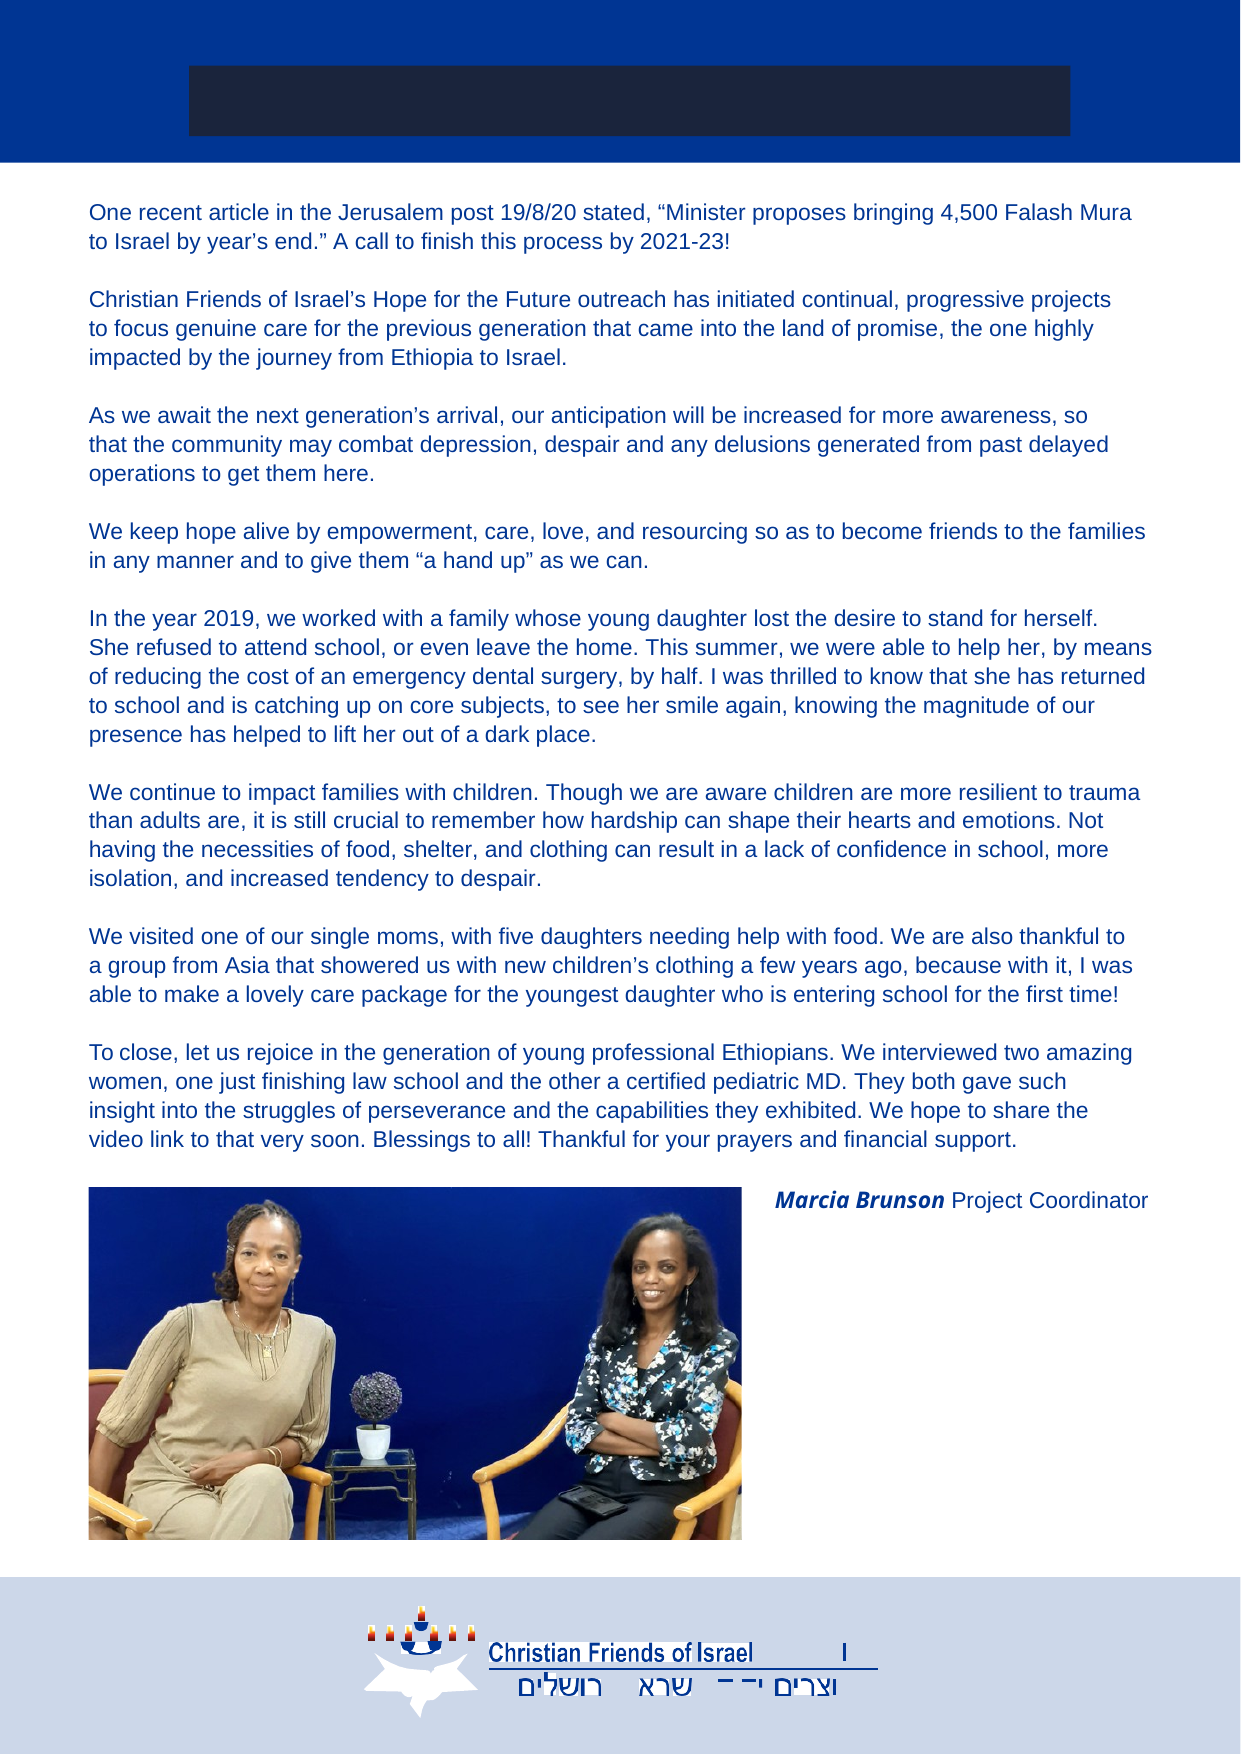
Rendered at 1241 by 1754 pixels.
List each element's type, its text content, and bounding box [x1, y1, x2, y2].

picture [672, 1678, 692, 1696]
picture [698, 1642, 752, 1662]
picture [468, 1625, 475, 1641]
text We continue to impact families with children. Though we are aware children are more resilient to trauma than adults are, it is still crucial to remember how hardship can shape their hearts and emotions. Not having the necessities of food, shelter, and clothing can result in a lack of confidence in school, more isolation, and increased tendency to despair. [88, 778, 1142, 892]
picture [639, 1678, 669, 1696]
picture [368, 1625, 375, 1641]
text One recent article in the Jerusalem post 19/8/20 stated, “Minister proposes bringing 4,500 Falash Mura to Israel by year’s end.” A call to finish this process by 2021-23! [88, 199, 1133, 254]
picture [775, 1678, 791, 1696]
picture [400, 1625, 442, 1655]
picture [544, 1672, 557, 1696]
picture [449, 1625, 456, 1641]
picture [559, 1678, 579, 1696]
text Marcia Brunson Project Coordinator [774, 1184, 1163, 1215]
text She refused to attend school, or even leave the home. This summer, we were able to help her, by means of reducing the cost of an emergency dental surgery, by half. I was thrilled to know that she has returned to school and is catching up on core subjects, to see her smile again, knowing the magnitude of our presence has helped to lift her out of a dark place. [88, 634, 1159, 747]
picture [794, 1678, 830, 1696]
picture [519, 1678, 534, 1696]
text We keep hope alive by empowerment, care, love, and resourcing so as to become friends to the families in any manner and to give them “a hand up” as we can. [88, 518, 1147, 573]
picture [88, 1187, 742, 1540]
text As we await the next generation’s arrival, our anticipation will be increased for more awareness, so that the community may combat depression, despair and any delusions generated from past delayed operations to get them here. [88, 402, 1111, 486]
text In the year 2019, we worked with a family whose young daughter lost the desire to stand for herself. [88, 605, 1163, 631]
picture [386, 1625, 394, 1641]
text We visited one of our single moms, with five daughters needing help with food. We are also thankful to a group from Asia that showered us with new children’s clothing a few years ago, because with it, I was able to make a lovely care package for the youngest daughter who is entering school for the first time! [88, 923, 1136, 1007]
picture [489, 1642, 692, 1662]
text Christian Friends of Israel’s Hope for the Future outreach has initiated continual, progressive projects to focus genuine care for the previous generation that came into the land of promise, the one highly impacted by the journey from Ethiopia to Israel. [88, 286, 1113, 371]
picture [581, 1678, 601, 1696]
picture [418, 1605, 425, 1621]
text To close, let us rejoice in the generation of young professional Ethiopians. We interviewed two amazing women, one just finishing law school and the other a certified pediatric MD. They both gave such insight into the struggles of perseverance and the capabilities they exhibited. We hope to share the video link to that very soon. Blessings to all! Thankful for your prayers and financial support. [88, 1039, 1139, 1152]
